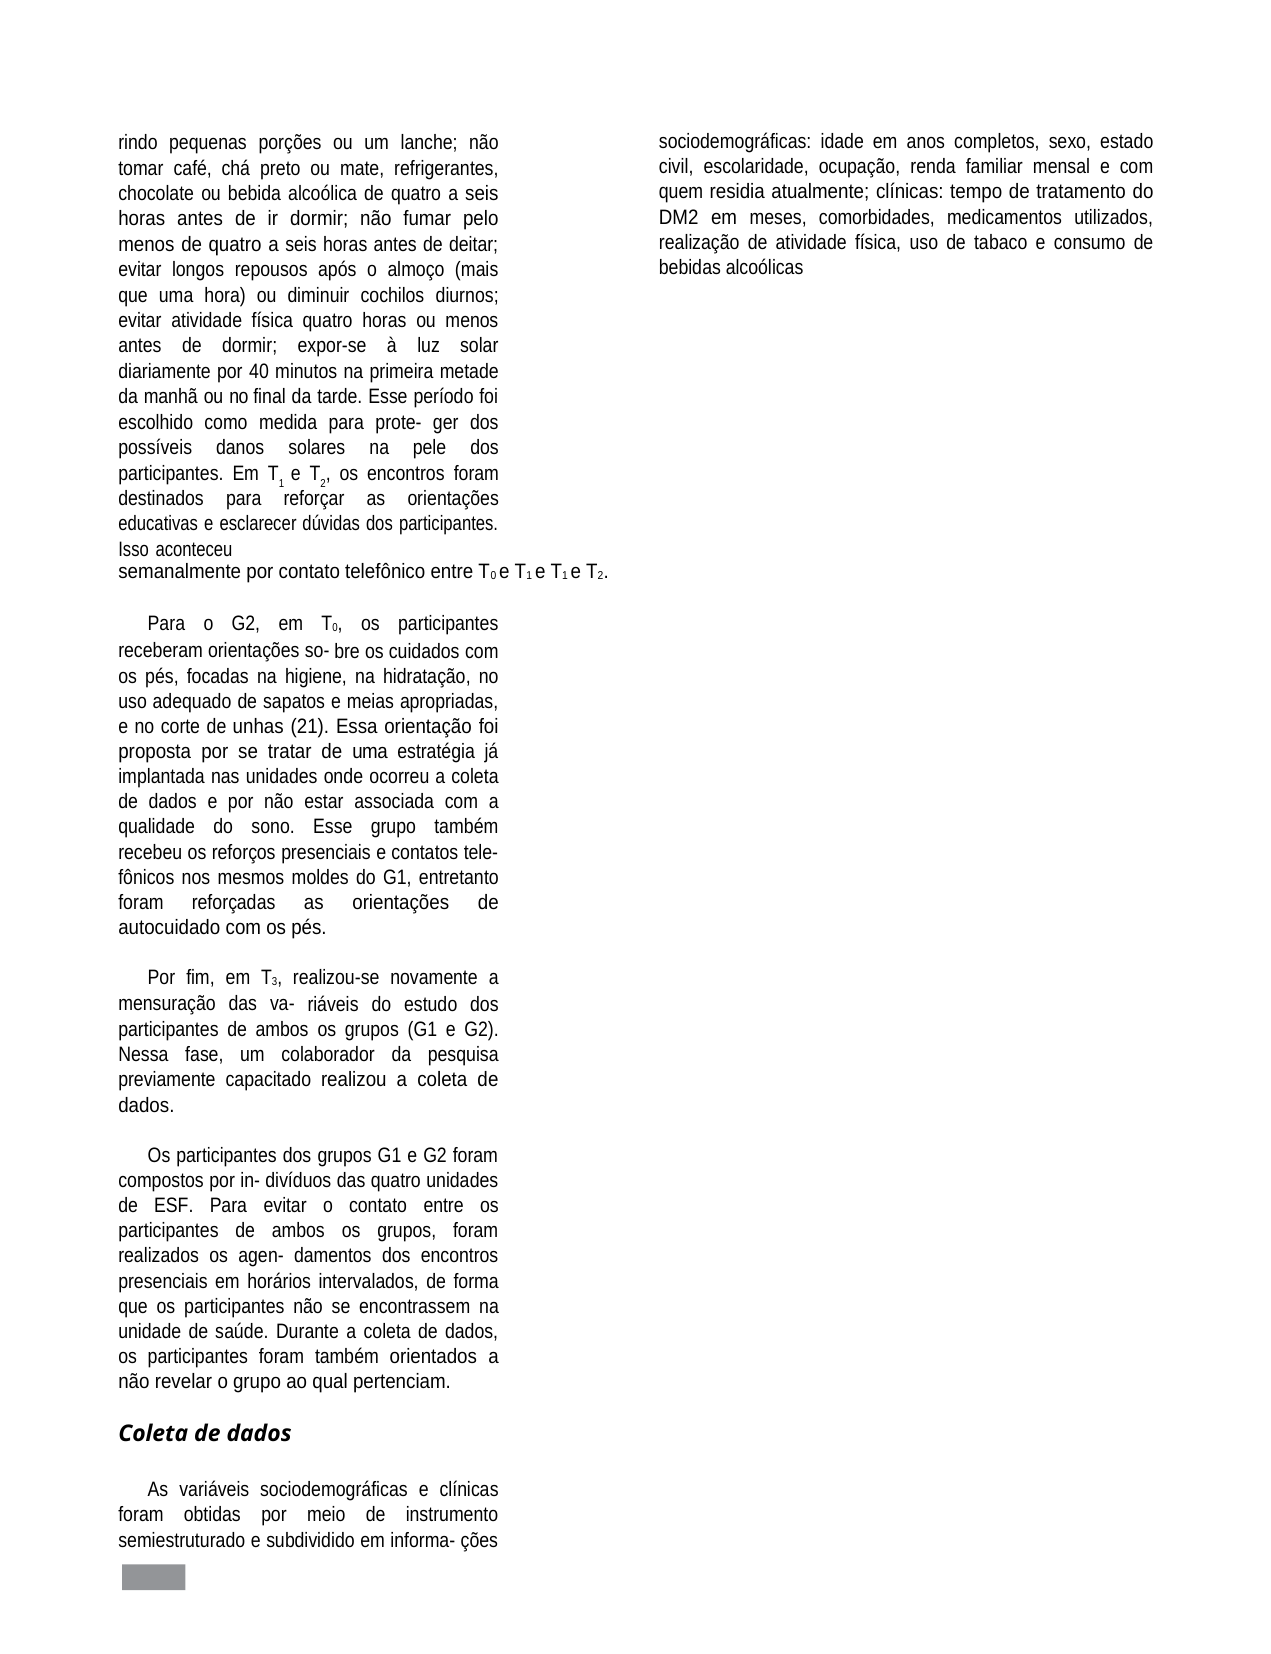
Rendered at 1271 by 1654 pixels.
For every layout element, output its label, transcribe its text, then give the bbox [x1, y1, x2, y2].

subtitle Coleta de dados [118, 1417, 616, 1448]
text As variáveis sociodemográficas e clínicas foram obtidas por meio de instrumento semiestruturado e subdividido em informa- ções sociodemográficas: idade em anos completos, sexo, estado civil, escolaridade, ocupação, renda familiar mensal e com quem residia atualmente; clínicas: tempo de tratamento do DM2 em meses, comorbidades, medicamentos utilizados, realização de atividade física, uso de tabaco e consumo de bebidas alcoólicas [659, 129, 1153, 279]
text Para o G2, em T0, os participantes receberam orientações so- bre os cuidados com os pés, focadas na higiene, na hidratação, no uso adequado de sapatos e meias apropriadas, e no corte de unhas (21). Essa orientação foi proposta por se tratar de uma estratégia já implantada nas unidades onde ocorreu a coleta de dados e por não estar associada com a qualidade do sono. Esse grupo também recebeu os reforços presenciais e contatos tele- fônicos nos mesmos moldes do G1, entretanto foram reforçadas as orientações de autocuidado com os pés. [118, 611, 498, 939]
text Por fim, em T3, realizou-se novamente a mensuração das va- riáveis do estudo dos participantes de ambos os grupos (G1 e G2). Nessa fase, um colaborador da pesquisa previamente capacitado realizou a coleta de dados. [118, 964, 498, 1116]
text As variáveis sociodemográficas e clínicas foram obtidas por meio de instrumento semiestruturado e subdividido em informa- ções sociodemográficas: idade em anos completos, sexo, estado civil, escolaridade, ocupação, renda familiar mensal e com quem residia atualmente; clínicas: tempo de tratamento do DM2 em meses, comorbidades, medicamentos utilizados, realização de atividade física, uso de tabaco e consumo de bebidas alcoólicas [118, 1477, 498, 1551]
text rindo pequenas porções ou um lanche; não tomar café, chá preto ou mate, refrigerantes, chocolate ou bebida alcoólica de quatro a seis horas antes de ir dormir; não fumar pelo menos de quatro a seis horas antes de deitar; evitar longos repousos após o almoço (mais que uma hora) ou diminuir cochilos diurnos; evitar atividade física quatro horas ou menos antes de dormir; expor-se à luz solar diariamente por 40 minutos na primeira metade da manhã ou no final da tarde. Esse período foi escolhido como medida para prote- ger dos possíveis danos solares na pele dos participantes. Em T1 e T2, os encontros foram destinados para reforçar as orientações educativas e esclarecer dúvidas dos participantes. Isso aconteceu [118, 129, 499, 561]
text Os participantes dos grupos G1 e G2 foram compostos por in- divíduos das quatro unidades de ESF. Para evitar o contato entre os participantes de ambos os grupos, foram realizados os agen- damentos dos encontros presenciais em horários intervalados, de forma que os participantes não se encontrassem na unidade de saúde. Durante a coleta de dados, os participantes foram também orientados a não revelar o grupo ao qual pertenciam. [118, 1143, 498, 1393]
text semanalmente por contato telefônico entre T0 e T1 e T1 e T2. [118, 561, 616, 584]
